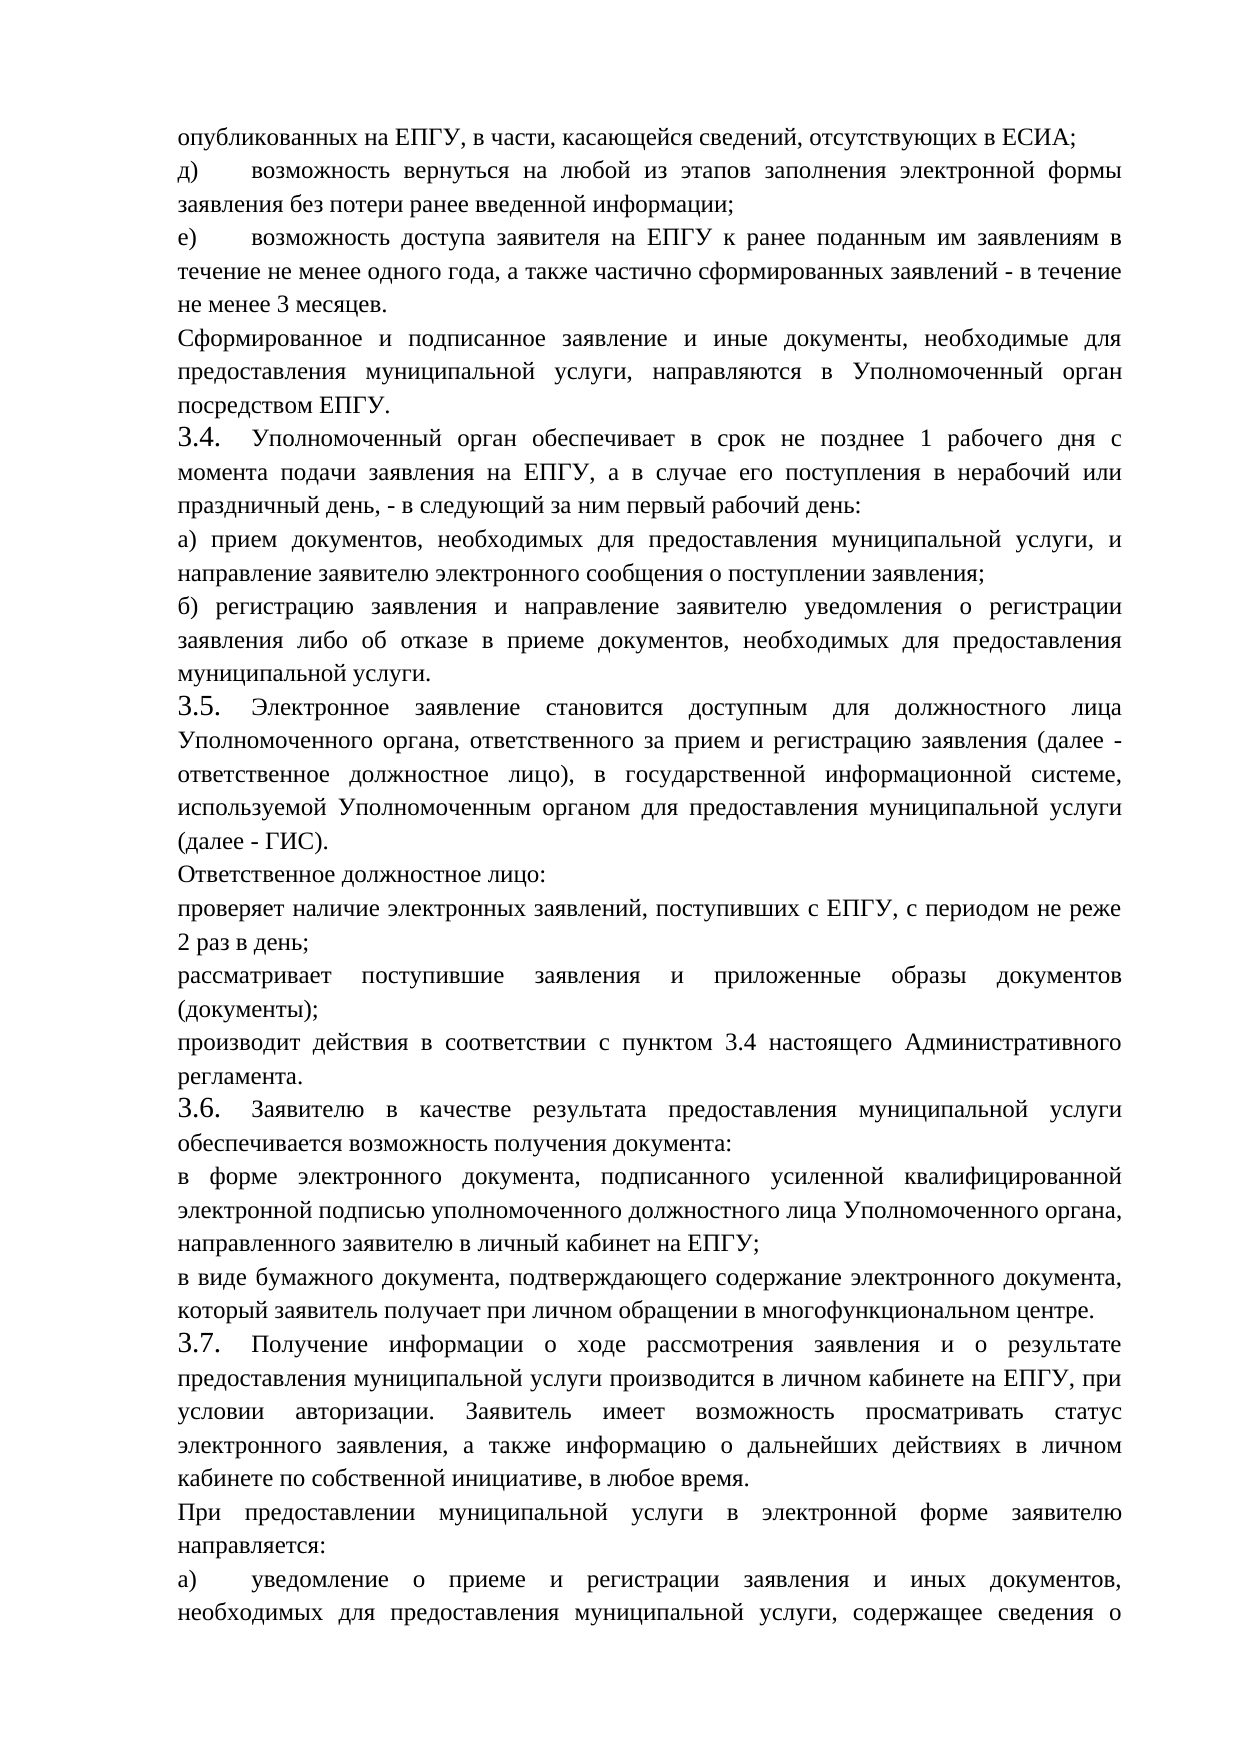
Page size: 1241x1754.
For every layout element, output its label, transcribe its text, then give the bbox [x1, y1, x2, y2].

list Уполномоченный орган обеспечивает в срок не позднее 1 рабочего дня с момента подачи заявления на ЕПГУ, а в случае его поступления в нерабочий или праздничный день, - в следующий за ним первый рабочий день: [177, 420, 1123, 521]
list Электронное заявление становится доступным для должностного лица Уполномоченного органа, ответственного за прием и регистрацию заявления (далее - ответственное должностное лицо), в государственной информационной системе, используемой Уполномоченным органом для предоставления муниципальной услуги (далее - ГИС). [177, 688, 1123, 856]
text При предоставлении муниципальной услуги в электронной форме заявителю направляется: [177, 1493, 1123, 1560]
text производит действия в соответствии с пунктом 3.4 настоящего Административного регламента. [177, 1024, 1123, 1091]
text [177, 1560, 1123, 1627]
list Заявителю в качестве результата предоставления муниципальной услуги обеспечивается возможность получения документа: [177, 1091, 1123, 1158]
text рассматривает поступившие заявления и приложенные образы документов (документы); [177, 957, 1123, 1024]
text в форме электронного документа, подписанного усиленной квалифицированной электронной подписью уполномоченного должностного лица Уполномоченного органа, направленного заявителю в личный кабинет на ЕПГУ; [177, 1158, 1123, 1258]
text в виде бумажного документа, подтверждающего содержание электронного документа, который заявитель получает при личном обращении в многофункциональном центре. [177, 1258, 1123, 1326]
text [177, 118, 1123, 152]
text а) прием документов, необходимых для предоставления муниципальной услуги, и направление заявителю электронного сообщения о поступлении заявления; [177, 521, 1123, 588]
text Сформированное и подписанное заявление и иные документы, необходимые для предоставления муниципальной услуги, направляются в Уполномоченный орган посредством ЕПГУ. [177, 319, 1123, 420]
text б) регистрацию заявления и направление заявителю уведомления о регистрации заявления либо об отказе в приеме документов, необходимых для предоставления муниципальной услуги. [177, 588, 1123, 688]
list Получение информации о ходе рассмотрения заявления и о результате предоставления муниципальной услуги производится в личном кабинете на ЕПГУ, при условии авторизации. Заявитель имеет возможность просматривать статус электронного заявления, а также информацию о дальнейших действиях в личном кабинете по собственной инициативе, в любое время. [177, 1326, 1123, 1493]
text д) возможность вернуться на любой из этапов заполнения электронной формы заявления без потери ранее введенной информации; [177, 152, 1123, 219]
text е) возможность доступа заявителя на ЕПГУ к ранее поданным им заявлениям в течение не менее одного года, а также частично сформированных заявлений - в течение не менее 3 месяцев. [177, 219, 1123, 319]
text проверяет наличие электронных заявлений, поступивших с ЕПГУ, с периодом не реже 2 раз в день; [177, 889, 1123, 957]
text Ответственное должностное лицо: [177, 856, 1123, 889]
